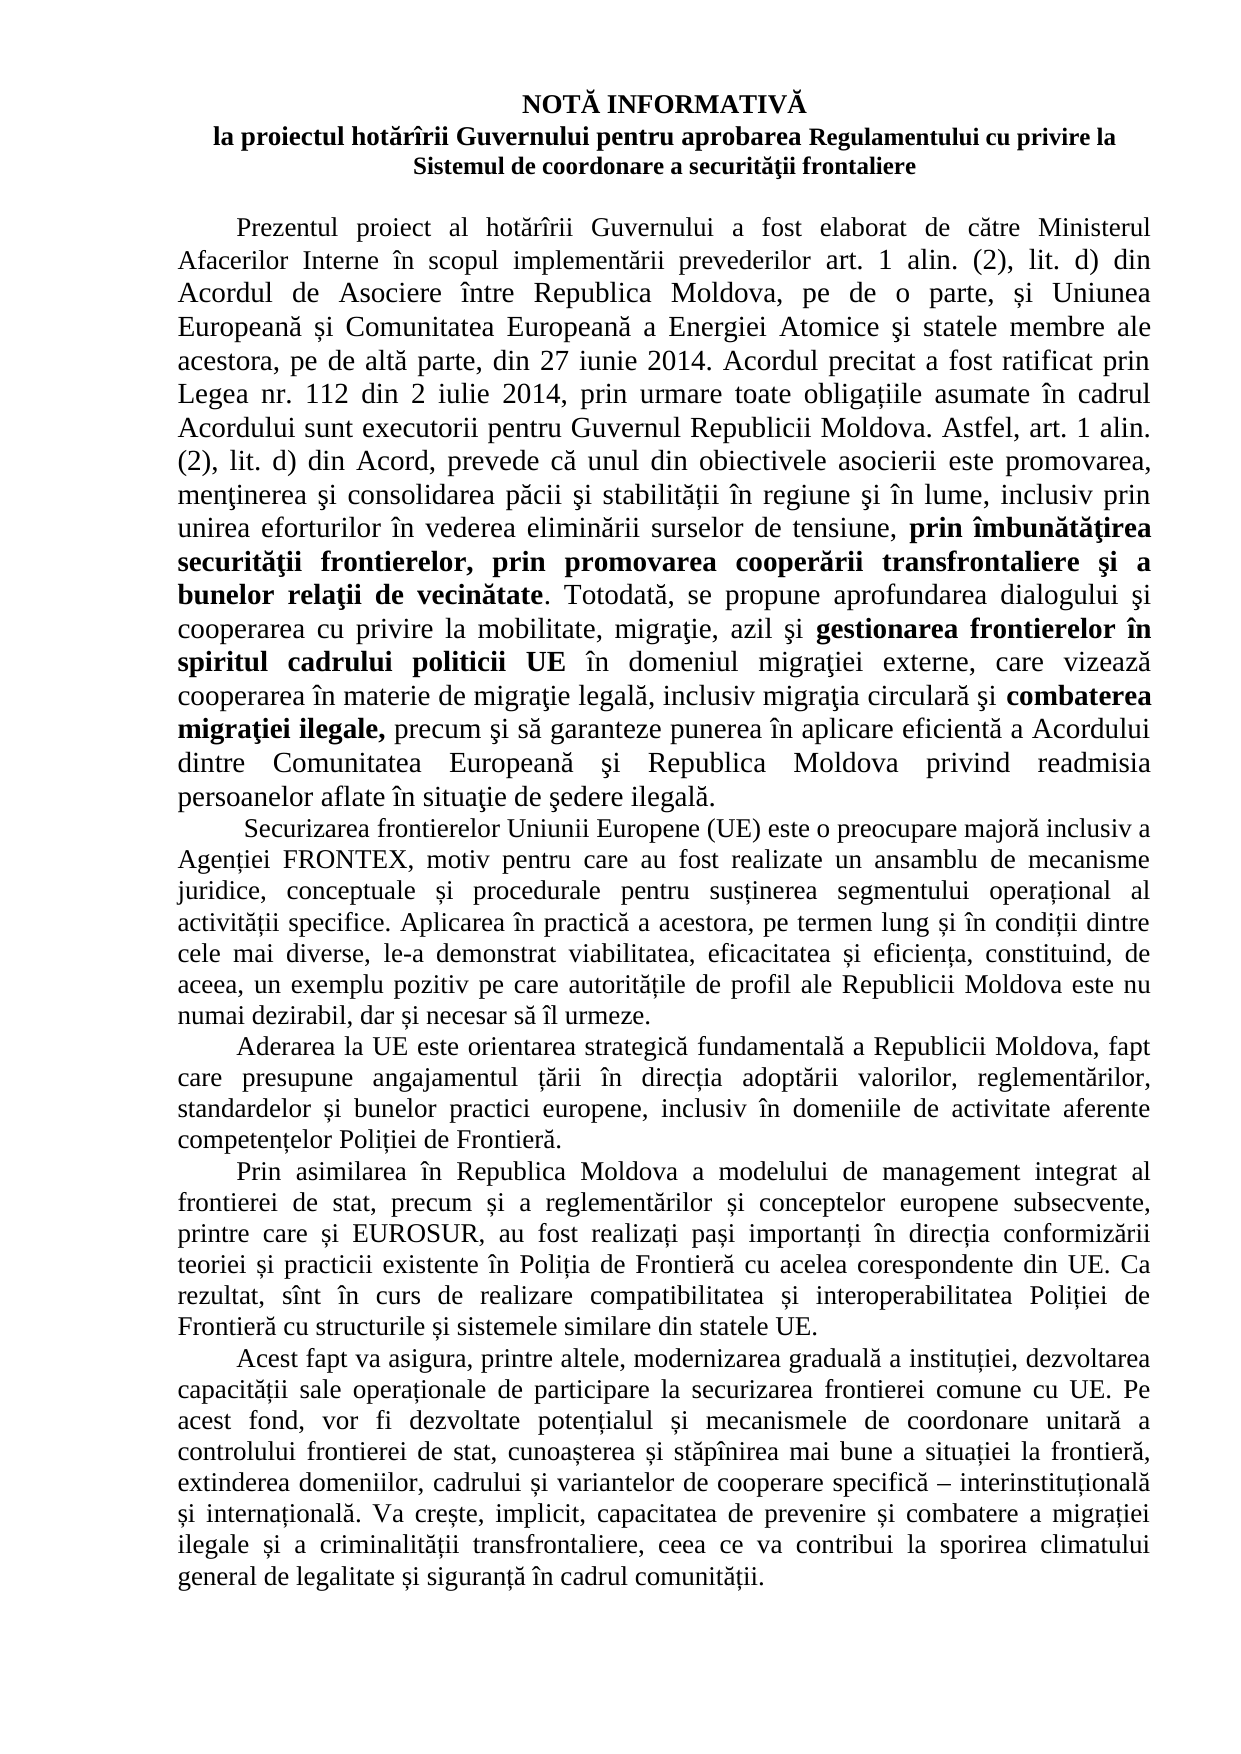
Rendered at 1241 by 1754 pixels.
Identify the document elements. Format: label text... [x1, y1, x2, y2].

text Securizarea frontierelor Uniunii Europene (UE) este o preocupare majoră inclusiv a Agenției FRONTEX, motiv pentru care au fost realizate un ansamblu de mecanisme juridice, conceptuale și procedurale pentru susținerea segmentului operațional al activității specifice. Aplicarea în practică a acestora, pe termen lung și în condiții dintre cele mai diverse, le-a demonstrat viabilitatea, eficacitatea și eficiența, constituind, de aceea, un exemplu pozitiv pe care autoritățile de profil ale Republicii Moldova este nu numai dezirabil, dar și necesar să îl urmeze. [177, 812, 1152, 1030]
text Acest fapt va asigura, printre altele, modernizarea graduală a instituției, dezvoltarea capacității sale operaționale de participare la securizarea frontierei comune cu UE. Pe acest fond, vor fi dezvoltate potențialul și mecanismele de coordonare unitară a controlului frontierei de stat, cunoașterea și stăpînirea mai bune a situației la frontieră, extinderea domeniilor, cadrului și variantelor de cooperare specifică – interinstituțională și internațională. Va crește, implicit, capacitatea de prevenire și combatere a migrației ilegale și a criminalității transfrontaliere, ceea ce va contribui la sporirea climatului general de legalitate și siguranță în cadrul comunității. [177, 1342, 1152, 1591]
text Prezentul proiect al hotărîrii Guvernului a fost elaborat de către Ministerul Afacerilor Interne în scopul implementării prevederilor art. 1 alin. (2), lit. d) din Acordul de Asociere între Republica Moldova, pe de o parte, și Uniunea Europeană și Comunitatea Europeană a Energiei Atomice şi statele membre ale acestora, pe de altă parte, din 27 iunie 2014. Acordul precitat a fost ratificat prin Legea nr. 112 din 2 iulie 2014, prin urmare toate obligațiile asumate în cadrul Acordului sunt executorii pentru Guvernul Republicii Moldova. Astfel, art. 1 alin. (2), lit. d) din Acord, prevede că unul din obiectivele asocierii este promovarea, menţinerea şi consolidarea păcii şi stabilității în regiune şi în lume, inclusiv prin unirea eforturilor în vederea eliminării surselor de tensiune, prin îmbunătăţirea securităţii frontierelor, prin promovarea cooperării transfrontaliere şi a bunelor relaţii de vecinătate. Totodată, se propune aprofundarea dialogului şi cooperarea cu privire la mobilitate, migraţie, azil şi gestionarea frontierelor în spiritul cadrului politicii UE în domeniul migraţiei externe, care vizează cooperarea în materie de migraţie legală, inclusiv migraţia circulară şi combaterea migraţiei ilegale, precum şi să garanteze punerea în aplicare eficientă a Acordului dintre Comunitatea Europeană şi Republica Moldova privind readmisia persoanelor aflate în situaţie de şedere ilegală. [177, 211, 1152, 812]
text NOTĂ INFORMATIVĂ [177, 89, 1152, 120]
text Aderarea la UE este orientarea strategică fundamentală a Republicii Moldova, fapt care presupune angajamentul țării în direcția adoptării valorilor, reglementărilor, standardelor și bunelor practici europene, inclusiv în domeniile de activitate aferente competențelor Poliției de Frontieră. [177, 1030, 1152, 1155]
text Prin asimilarea în Republica Moldova a modelului de management integrat al frontierei de stat, precum și a reglementărilor și conceptelor europene subsecvente, printre care și EUROSUR, au fost realizați pași importanți în direcția conformizării teoriei și practicii existente în Poliția de Frontieră cu acelea corespondente din UE. Ca rezultat, sînt în curs de realizare compatibilitatea și interoperabilitatea Poliției de Frontieră cu structurile și sistemele similare din statele UE. [177, 1155, 1152, 1342]
text la proiectul hotărîrii Guvernului pentru aprobarea Regulamentului cu privire la Sistemul de coordonare a securităţii frontaliere [177, 120, 1152, 180]
